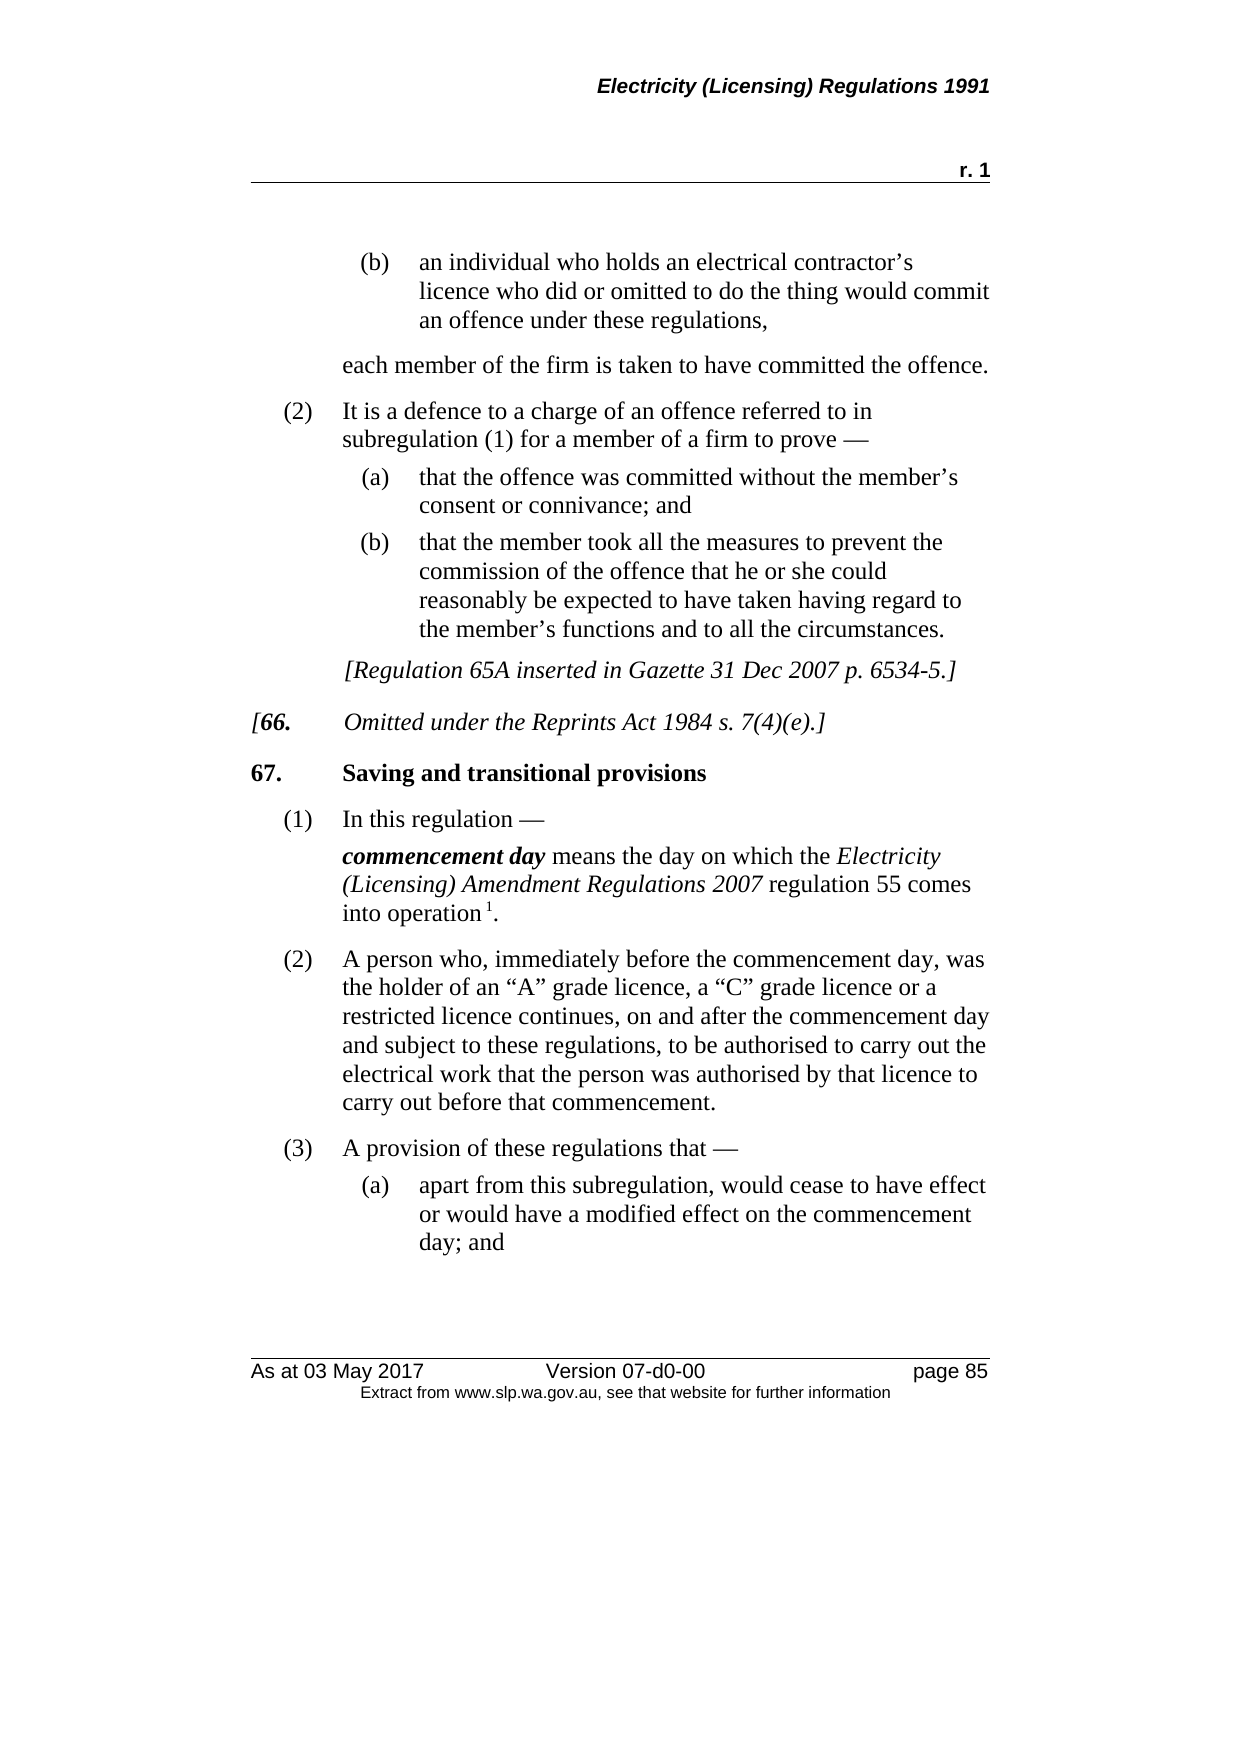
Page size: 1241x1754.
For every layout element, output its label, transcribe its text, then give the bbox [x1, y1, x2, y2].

text (a) apart from this subregulation, would cease to have effect or would have a modified effect on the commencement day; and [251, 1170, 990, 1256]
text (b) that the member took all the measures to prevent the commission of the offence that he or she could reasonably be expected to have taken having regard to the member’s functions and to all the circumstances. [251, 527, 990, 642]
subtitle 67. Saving and transitional provisions [251, 758, 990, 787]
text (a) that the offence was committed without the member’s consent or connivance; and [251, 462, 990, 519]
text (3) A provision of these regulations that — [251, 1133, 990, 1162]
text (b) an individual who holds an electrical contractor’s licence who did or omitted to do the thing would commit an offence under these regulations, [251, 247, 990, 334]
text (1) In this regulation — [251, 804, 990, 832]
text (2) It is a defence to a charge of an offence referred to in subregulation (1) for a member of a firm to prove — [251, 396, 990, 453]
text each member of the firm is taken to have committed the offence. [251, 350, 990, 379]
text [Regulation 65A inserted in Gazette 31 Dec 2007 p. 6534-5.] [251, 655, 990, 684]
text (2) A person who, immediately before the commencement day, was the holder of an “A” grade licence, a “C” grade licence or a restricted licence continues, on and after the commencement day and subject to these regulations, to be authorised to carry out the electrical work that the person was authorised by that licence to carry out before that commencement. [251, 944, 990, 1116]
text [66. Omitted under the Reprints Act 1984 s. 7(4)(e).] [251, 707, 990, 735]
text commencement day means the day on which the Electricity (Licensing) Amendment Regulations 2007 regulation 55 comes into operation 1. [251, 841, 990, 927]
